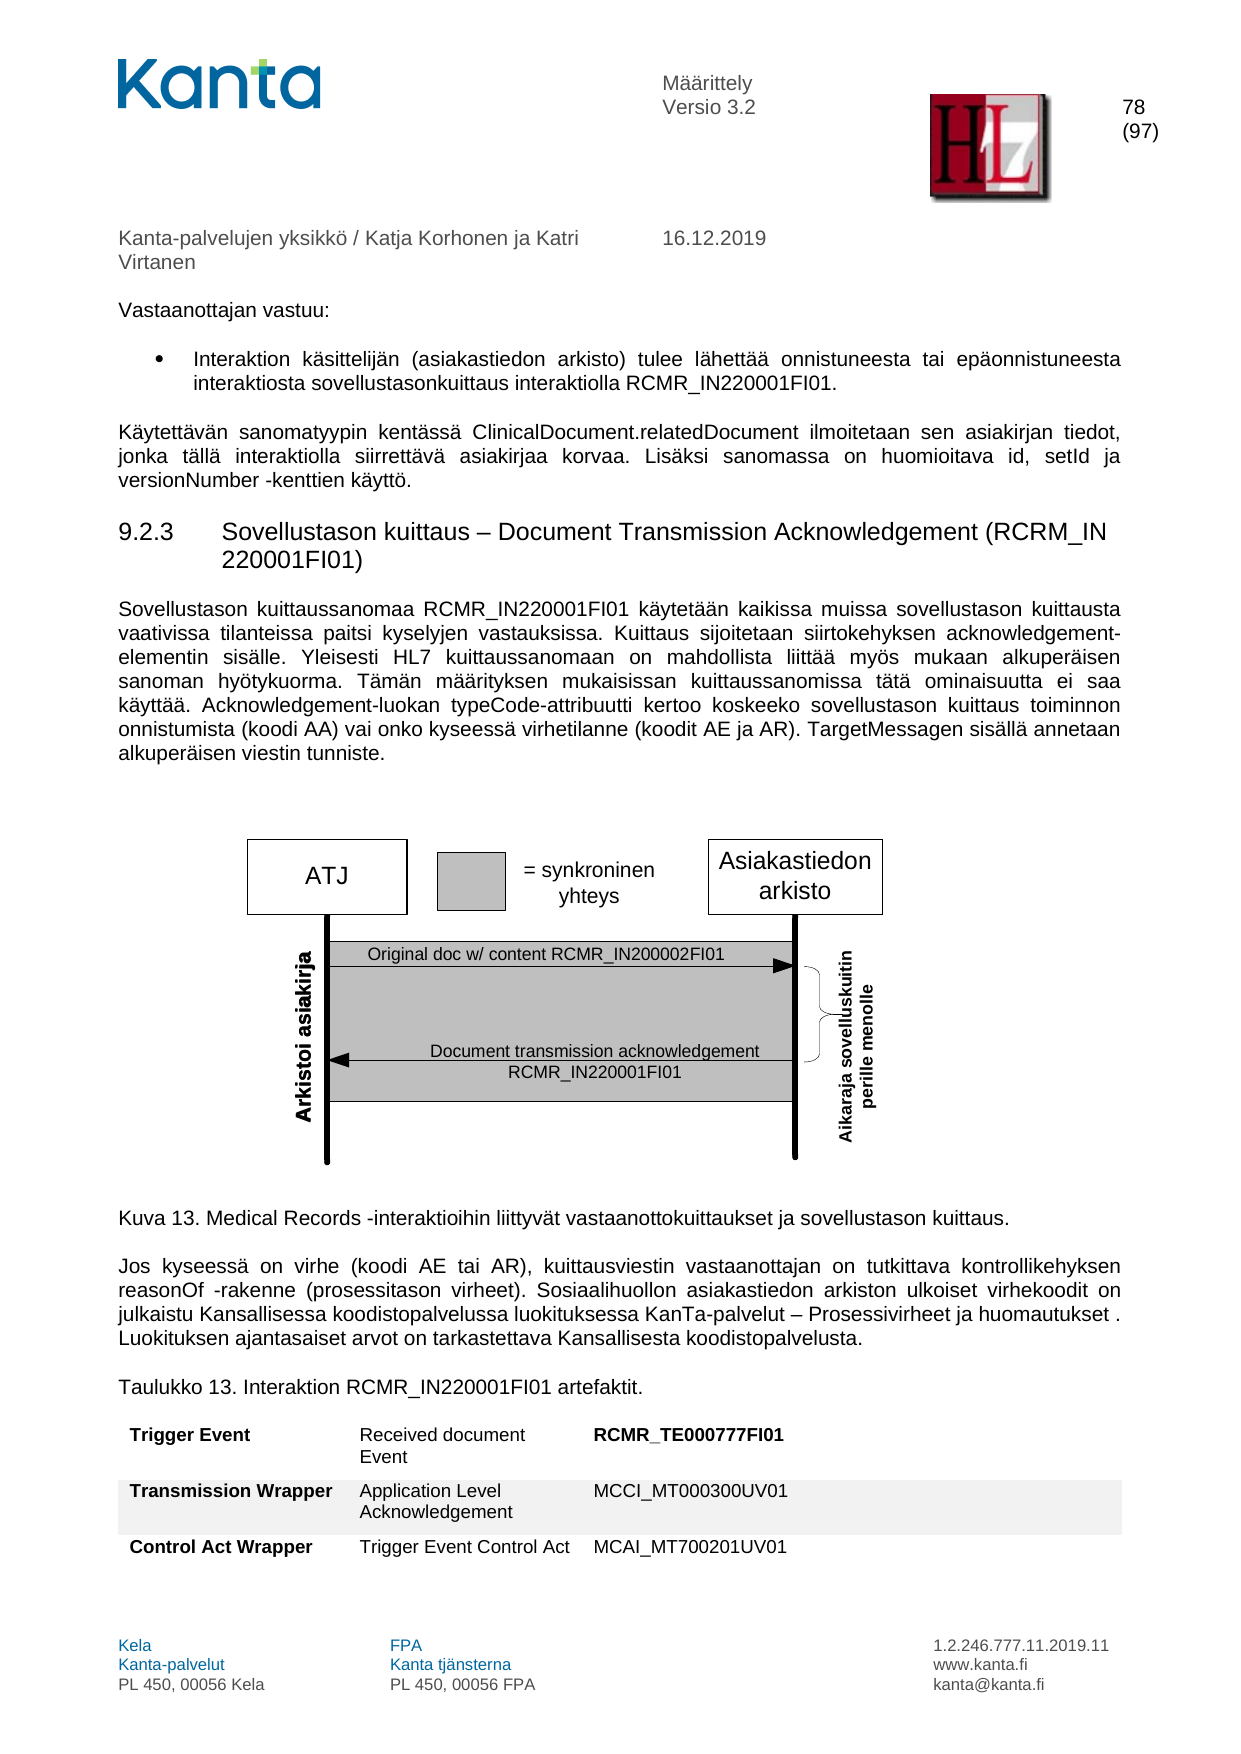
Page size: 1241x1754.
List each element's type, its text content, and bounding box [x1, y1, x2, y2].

subtitle Sovellustason kuittaus – Document Transmission Acknowledgement (RCRM_IN 220001FI01) [118, 517, 1122, 574]
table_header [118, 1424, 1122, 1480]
text Käytettävän sanomatyypin kentässä ClinicalDocument.relatedDocument ilmoitetaan sen asiakirjan tiedot, jonka tällä interaktiolla siirrettävä asiakirjaa korvaa. Lisäksi sanomassa on huomioitava id, setId ja versionNumber -kenttien käyttö. [118, 420, 1122, 492]
picture [118, 59, 321, 109]
text Jos kyseessä on virhe (koodi AE tai AR), kuittausviestin vastaanottajan on tutkittava kontrollikehyksen reasonOf -rakenne (prosessitason virheet). Sosiaalihuollon asiakastiedon arkiston ulkoiset virhekoodit on julkaistu Kansallisessa koodistopalvelussa luokituksessa KanTa-palvelut – Prosessivirheet ja huomautukset . Luokituksen ajantasaiset arvot on tarkastettava Kansallisesta koodistopalvelusta. [118, 1254, 1122, 1350]
text Kuva 13. Medical Records -interaktioihin liittyvät vastaanottokuittaukset ja sovellustason kuittaus. [118, 1205, 1122, 1229]
list Interaktion käsittelijän (asiakastiedon arkisto) tulee lähettää onnistuneesta tai epäonnistuneesta interaktiosta sovellustasonkuittaus interaktiolla RCMR_IN220001FI01. [156, 347, 1122, 395]
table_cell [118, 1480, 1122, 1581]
picture [930, 94, 1053, 203]
text Sovellustason kuittaussanomaa RCMR_IN220001FI01 käytetään kaikissa muissa sovellustason kuittausta vaativissa tilanteissa paitsi kyselyjen vastauksissa. Kuittaus sijoitetaan siirtokehyksen acknowledgement-elementin sisälle. Yleisesti HL7 kuittaussanomaan on mahdollista liittää myös mukaan alkuperäisen sanoman hyötykuorma. Tämän määrityksen mukaisissan kuittaussanomissa tätä ominaisuutta ei saa käyttää. Acknowledgement-luokan typeCode-attribuutti kertoo koskeeko sovellustason kuittaus toiminnon onnistumista (koodi AA) vai onko kyseessä virhetilanne (koodit AE ja AR). TargetMessagen sisällä annetaan alkuperäisen viestin tunniste. [118, 597, 1122, 765]
text Vastaanottajan vastuu: [118, 298, 1122, 322]
text Taulukko 13. Interaktion RCMR_IN220001FI01 artefaktit. [118, 1375, 1122, 1399]
